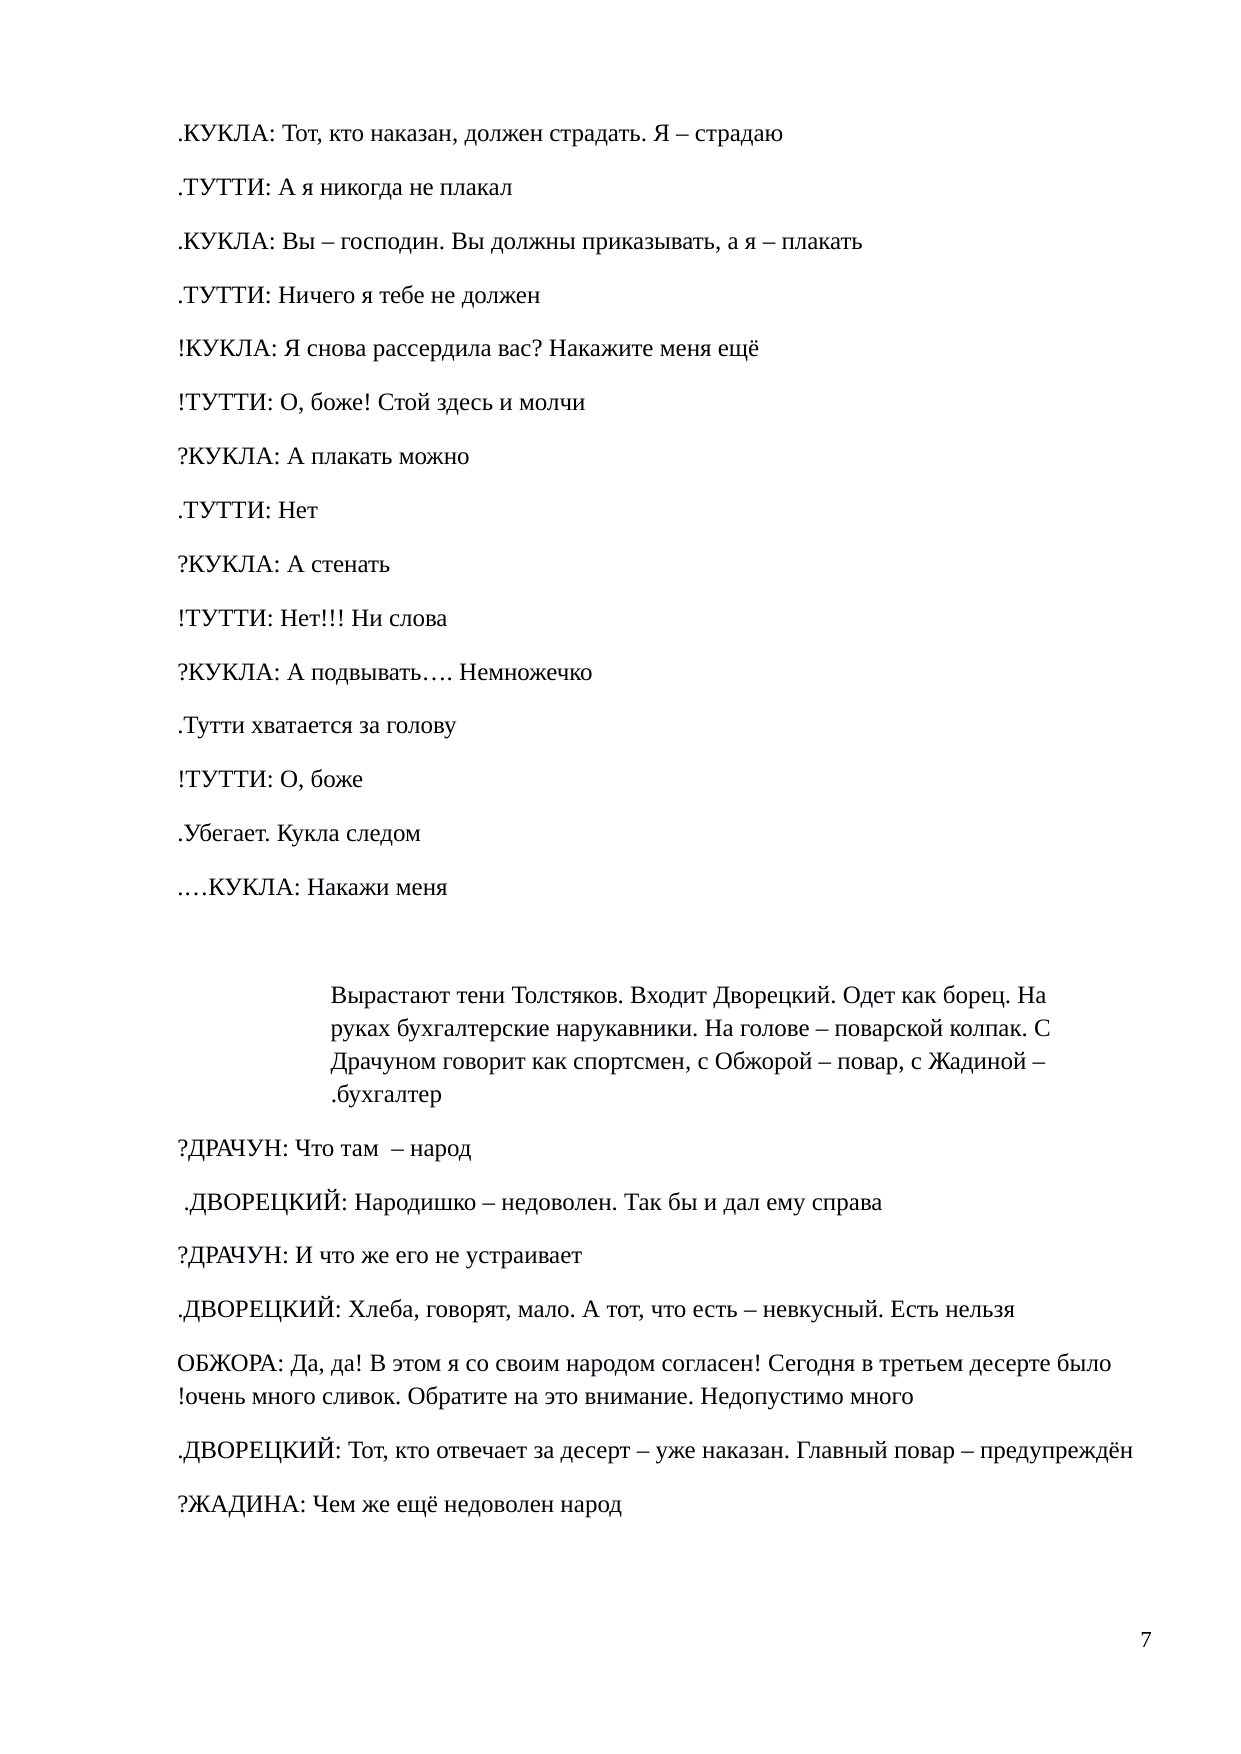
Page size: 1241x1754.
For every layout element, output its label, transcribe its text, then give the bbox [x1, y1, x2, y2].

text ДВОРЕЦКИЙ: Тот, кто отвечает за десерт – уже наказан. Главный повар – предупреждён. [177, 1435, 1152, 1464]
text Тутти хватается за голову. [177, 711, 1057, 739]
text ТУТТИ: Ничего я тебе не должен. [177, 280, 1152, 308]
text КУКЛА: Тот, кто наказан, должен страдать. Я – страдаю. [177, 118, 1152, 147]
text ТУТТИ: О, боже! Стой здесь и молчи! [177, 387, 1152, 416]
text КУКЛА: Я снова рассердила вас? Накажите меня ещё! [177, 333, 1152, 362]
text КУКЛА: А стенать? [177, 549, 1152, 578]
text КУКЛА: Вы – господин. Вы должны приказывать, а я – плакать. [177, 226, 1152, 254]
text Убегает. Кукла следом. [177, 818, 1057, 847]
text КУКЛА: А плакать можно? [177, 441, 1152, 470]
text ДВОРЕЦКИЙ: Народишко – недоволен. Так бы и дал ему справа. [177, 1187, 1152, 1215]
text ТУТТИ: О, боже! [177, 764, 1152, 793]
text ДРАЧУН: И что же его не устраивает? [177, 1240, 1152, 1269]
text ТУТТИ: Нет!!! Ни слова! [177, 603, 1152, 632]
text ТУТТИ: Нет. [177, 495, 1152, 524]
text ЖАДИНА: Чем же ещё недоволен народ? [177, 1489, 1152, 1518]
text ДВОРЕЦКИЙ: Хлеба, говорят, мало. А тот, что есть – невкусный. Есть нельзя. [177, 1294, 1152, 1323]
text КУКЛА: А подвывать…. Немножечко? [177, 657, 1152, 685]
text Вырастают тени Толстяков. Входит Дворецкий. Одет как борец. На руках бухгалтерские нарукавники. На голове – поварской колпак. С Драчуном говорит как спортсмен, с Обжорой – повар, с Жадиной – бухгалтер. [331, 980, 1057, 1108]
text ДРАЧУН: Что там – народ? [177, 1133, 1152, 1161]
text ОБЖОРА: Да, да! В этом я со своим народом согласен! Сегодня в третьем десерте было очень много сливок. Обратите на это внимание. Недопустимо много! [177, 1348, 1152, 1410]
text ТУТТИ: А я никогда не плакал. [177, 172, 1152, 201]
text КУКЛА: Накажи меня…. [177, 872, 1152, 901]
